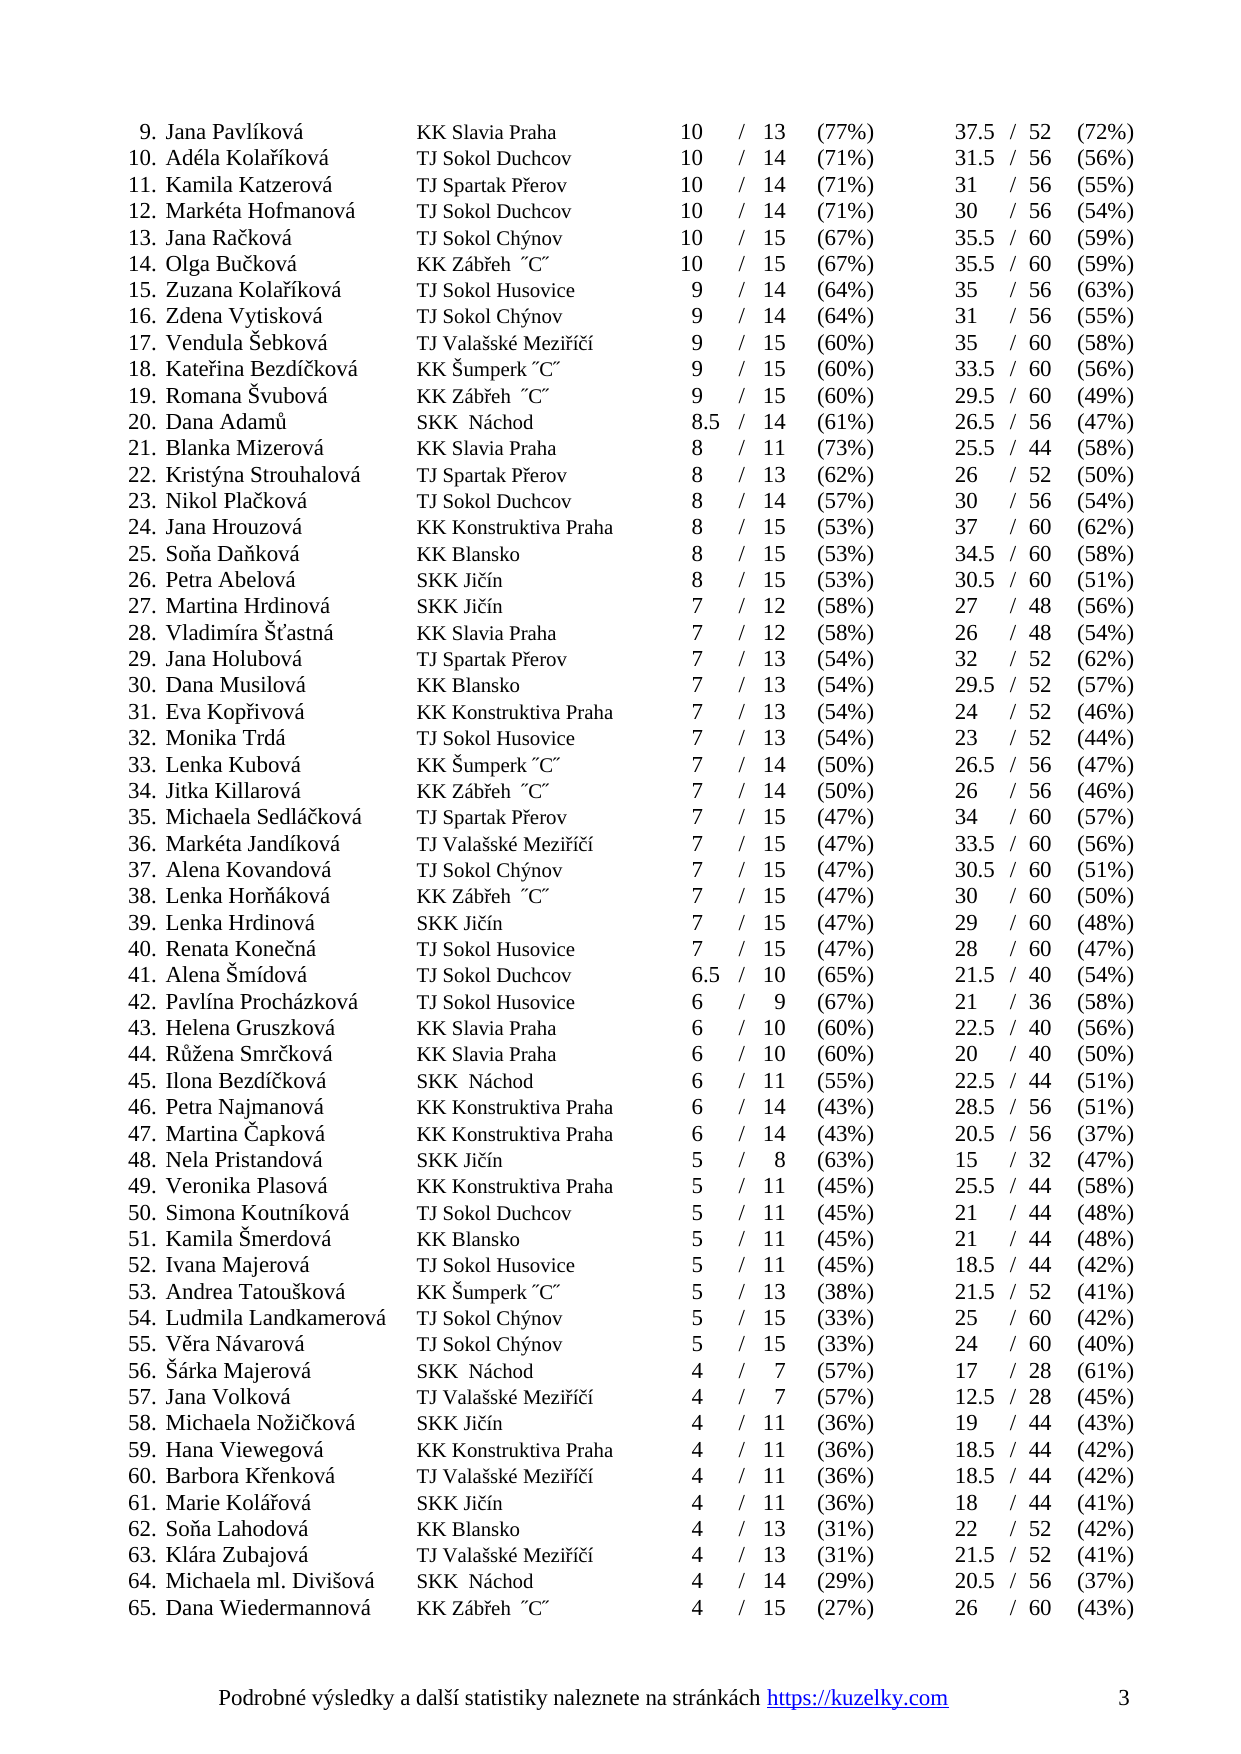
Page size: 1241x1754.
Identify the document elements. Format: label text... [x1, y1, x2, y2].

text 52. Ivana Majerová TJ Sokol Husovice 5 / 11 (45%) 18.5 / 44 (42%) [106, 1251, 1134, 1278]
text 32. Monika Trdá TJ Sokol Husovice 7 / 13 (54%) 23 / 52 (44%) [106, 724, 1134, 751]
text 40. Renata Konečná TJ Sokol Husovice 7 / 15 (47%) 28 / 60 (47%) [106, 935, 1134, 961]
text 29. Jana Holubová TJ Spartak Přerov 7 / 13 (54%) 32 / 52 (62%) [106, 645, 1134, 672]
text 19. Romana Švubová KK Zábřeh ˝C˝ 9 / 15 (60%) 29.5 / 60 (49%) [106, 382, 1134, 408]
text 20. Dana Adamů SKK Náchod 8.5 / 14 (61%) 26.5 / 56 (47%) [106, 408, 1134, 434]
text 48. Nela Pristandová SKK Jičín 5 / 8 (63%) 15 / 32 (47%) [106, 1146, 1134, 1172]
text 33. Lenka Kubová KK Šumperk ˝C˝ 7 / 14 (50%) 26.5 / 56 (47%) [106, 751, 1134, 777]
text 18. Kateřina Bezdíčková KK Šumperk ˝C˝ 9 / 15 (60%) 33.5 / 60 (56%) [106, 355, 1134, 382]
text 53. Andrea Tatoušková KK Šumperk ˝C˝ 5 / 13 (38%) 21.5 / 52 (41%) [106, 1278, 1134, 1304]
text 30. Dana Musilová KK Blansko 7 / 13 (54%) 29.5 / 52 (57%) [106, 672, 1134, 698]
text 28. Vladimíra Šťastná KK Slavia Praha 7 / 12 (58%) 26 / 48 (54%) [106, 619, 1134, 645]
text 42. Pavlína Procházková TJ Sokol Husovice 6 / 9 (67%) 21 / 36 (58%) [106, 988, 1134, 1014]
text 14. Olga Bučková KK Zábřeh ˝C˝ 10 / 15 (67%) 35.5 / 60 (59%) [106, 250, 1134, 276]
text 36. Markéta Jandíková TJ Valašské Meziříčí 7 / 15 (47%) 33.5 / 60 (56%) [106, 830, 1134, 856]
text 51. Kamila Šmerdová KK Blansko 5 / 11 (45%) 21 / 44 (48%) [106, 1225, 1134, 1251]
text 13. Jana Račková TJ Sokol Chýnov 10 / 15 (67%) 35.5 / 60 (59%) [106, 223, 1134, 250]
text 45. Ilona Bezdíčková SKK Náchod 6 / 11 (55%) 22.5 / 44 (51%) [106, 1067, 1134, 1093]
text 60. Barbora Křenková TJ Valašské Meziříčí 4 / 11 (36%) 18.5 / 44 (42%) [106, 1462, 1134, 1488]
text 59. Hana Viewegová KK Konstruktiva Praha 4 / 11 (36%) 18.5 / 44 (42%) [106, 1436, 1134, 1462]
text 65. Dana Wiedermannová KK Zábřeh ˝C˝ 4 / 15 (27%) 26 / 60 (43%) [106, 1594, 1134, 1620]
text 57. Jana Volková TJ Valašské Meziříčí 4 / 7 (57%) 12.5 / 28 (45%) [106, 1383, 1134, 1409]
text 58. Michaela Nožičková SKK Jičín 4 / 11 (36%) 19 / 44 (43%) [106, 1409, 1134, 1436]
text 15. Zuzana Kolaříková TJ Sokol Husovice 9 / 14 (64%) 35 / 56 (63%) [106, 276, 1134, 303]
text 44. Růžena Smrčková KK Slavia Praha 6 / 10 (60%) 20 / 40 (50%) [106, 1041, 1134, 1067]
text 38. Lenka Horňáková KK Zábřeh ˝C˝ 7 / 15 (47%) 30 / 60 (50%) [106, 882, 1134, 909]
text 35. Michaela Sedláčková TJ Spartak Přerov 7 / 15 (47%) 34 / 60 (57%) [106, 803, 1134, 830]
text 10. Adéla Kolaříková TJ Sokol Duchcov 10 / 14 (71%) 31.5 / 56 (56%) [106, 144, 1134, 171]
text 41. Alena Šmídová TJ Sokol Duchcov 6.5 / 10 (65%) 21.5 / 40 (54%) [106, 961, 1134, 988]
text 39. Lenka Hrdinová SKK Jičín 7 / 15 (47%) 29 / 60 (48%) [106, 909, 1134, 935]
text 34. Jitka Killarová KK Zábřeh ˝C˝ 7 / 14 (50%) 26 / 56 (46%) [106, 777, 1134, 803]
text 55. Věra Návarová TJ Sokol Chýnov 5 / 15 (33%) 24 / 60 (40%) [106, 1330, 1134, 1357]
text 24. Jana Hrouzová KK Konstruktiva Praha 8 / 15 (53%) 37 / 60 (62%) [106, 513, 1134, 540]
text 21. Blanka Mizerová KK Slavia Praha 8 / 11 (73%) 25.5 / 44 (58%) [106, 434, 1134, 461]
text 43. Helena Gruszková KK Slavia Praha 6 / 10 (60%) 22.5 / 40 (56%) [106, 1014, 1134, 1041]
text 47. Martina Čapková KK Konstruktiva Praha 6 / 14 (43%) 20.5 / 56 (37%) [106, 1119, 1134, 1146]
text 61. Marie Kolářová SKK Jičín 4 / 11 (36%) 18 / 44 (41%) [106, 1488, 1134, 1515]
text 27. Martina Hrdinová SKK Jičín 7 / 12 (58%) 27 / 48 (56%) [106, 592, 1134, 619]
text 37. Alena Kovandová TJ Sokol Chýnov 7 / 15 (47%) 30.5 / 60 (51%) [106, 856, 1134, 882]
text 50. Simona Koutníková TJ Sokol Duchcov 5 / 11 (45%) 21 / 44 (48%) [106, 1199, 1134, 1225]
text 26. Petra Abelová SKK Jičín 8 / 15 (53%) 30.5 / 60 (51%) [106, 566, 1134, 592]
text 12. Markéta Hofmanová TJ Sokol Duchcov 10 / 14 (71%) 30 / 56 (54%) [106, 197, 1134, 223]
text 11. Kamila Katzerová TJ Spartak Přerov 10 / 14 (71%) 31 / 56 (55%) [106, 171, 1134, 197]
text 56. Šárka Majerová SKK Náchod 4 / 7 (57%) 17 / 28 (61%) [106, 1357, 1134, 1383]
text 25. Soňa Daňková KK Blansko 8 / 15 (53%) 34.5 / 60 (58%) [106, 540, 1134, 566]
text 9. Jana Pavlíková KK Slavia Praha 10 / 13 (77%) 37.5 / 52 (72%) [106, 118, 1134, 144]
text 64. Michaela ml. Divišová SKK Náchod 4 / 14 (29%) 20.5 / 56 (37%) [106, 1568, 1134, 1594]
text 31. Eva Kopřivová KK Konstruktiva Praha 7 / 13 (54%) 24 / 52 (46%) [106, 698, 1134, 724]
text 54. Ludmila Landkamerová TJ Sokol Chýnov 5 / 15 (33%) 25 / 60 (42%) [106, 1304, 1134, 1330]
text 46. Petra Najmanová KK Konstruktiva Praha 6 / 14 (43%) 28.5 / 56 (51%) [106, 1093, 1134, 1119]
text 17. Vendula Šebková TJ Valašské Meziříčí 9 / 15 (60%) 35 / 60 (58%) [106, 329, 1134, 355]
text 63. Klára Zubajová TJ Valašské Meziříčí 4 / 13 (31%) 21.5 / 52 (41%) [106, 1541, 1134, 1568]
text 16. Zdena Vytisková TJ Sokol Chýnov 9 / 14 (64%) 31 / 56 (55%) [106, 303, 1134, 329]
text 22. Kristýna Strouhalová TJ Spartak Přerov 8 / 13 (62%) 26 / 52 (50%) [106, 461, 1134, 487]
text 49. Veronika Plasová KK Konstruktiva Praha 5 / 11 (45%) 25.5 / 44 (58%) [106, 1172, 1134, 1199]
text 62. Soňa Lahodová KK Blansko 4 / 13 (31%) 22 / 52 (42%) [106, 1515, 1134, 1541]
text 23. Nikol Plačková TJ Sokol Duchcov 8 / 14 (57%) 30 / 56 (54%) [106, 487, 1134, 513]
